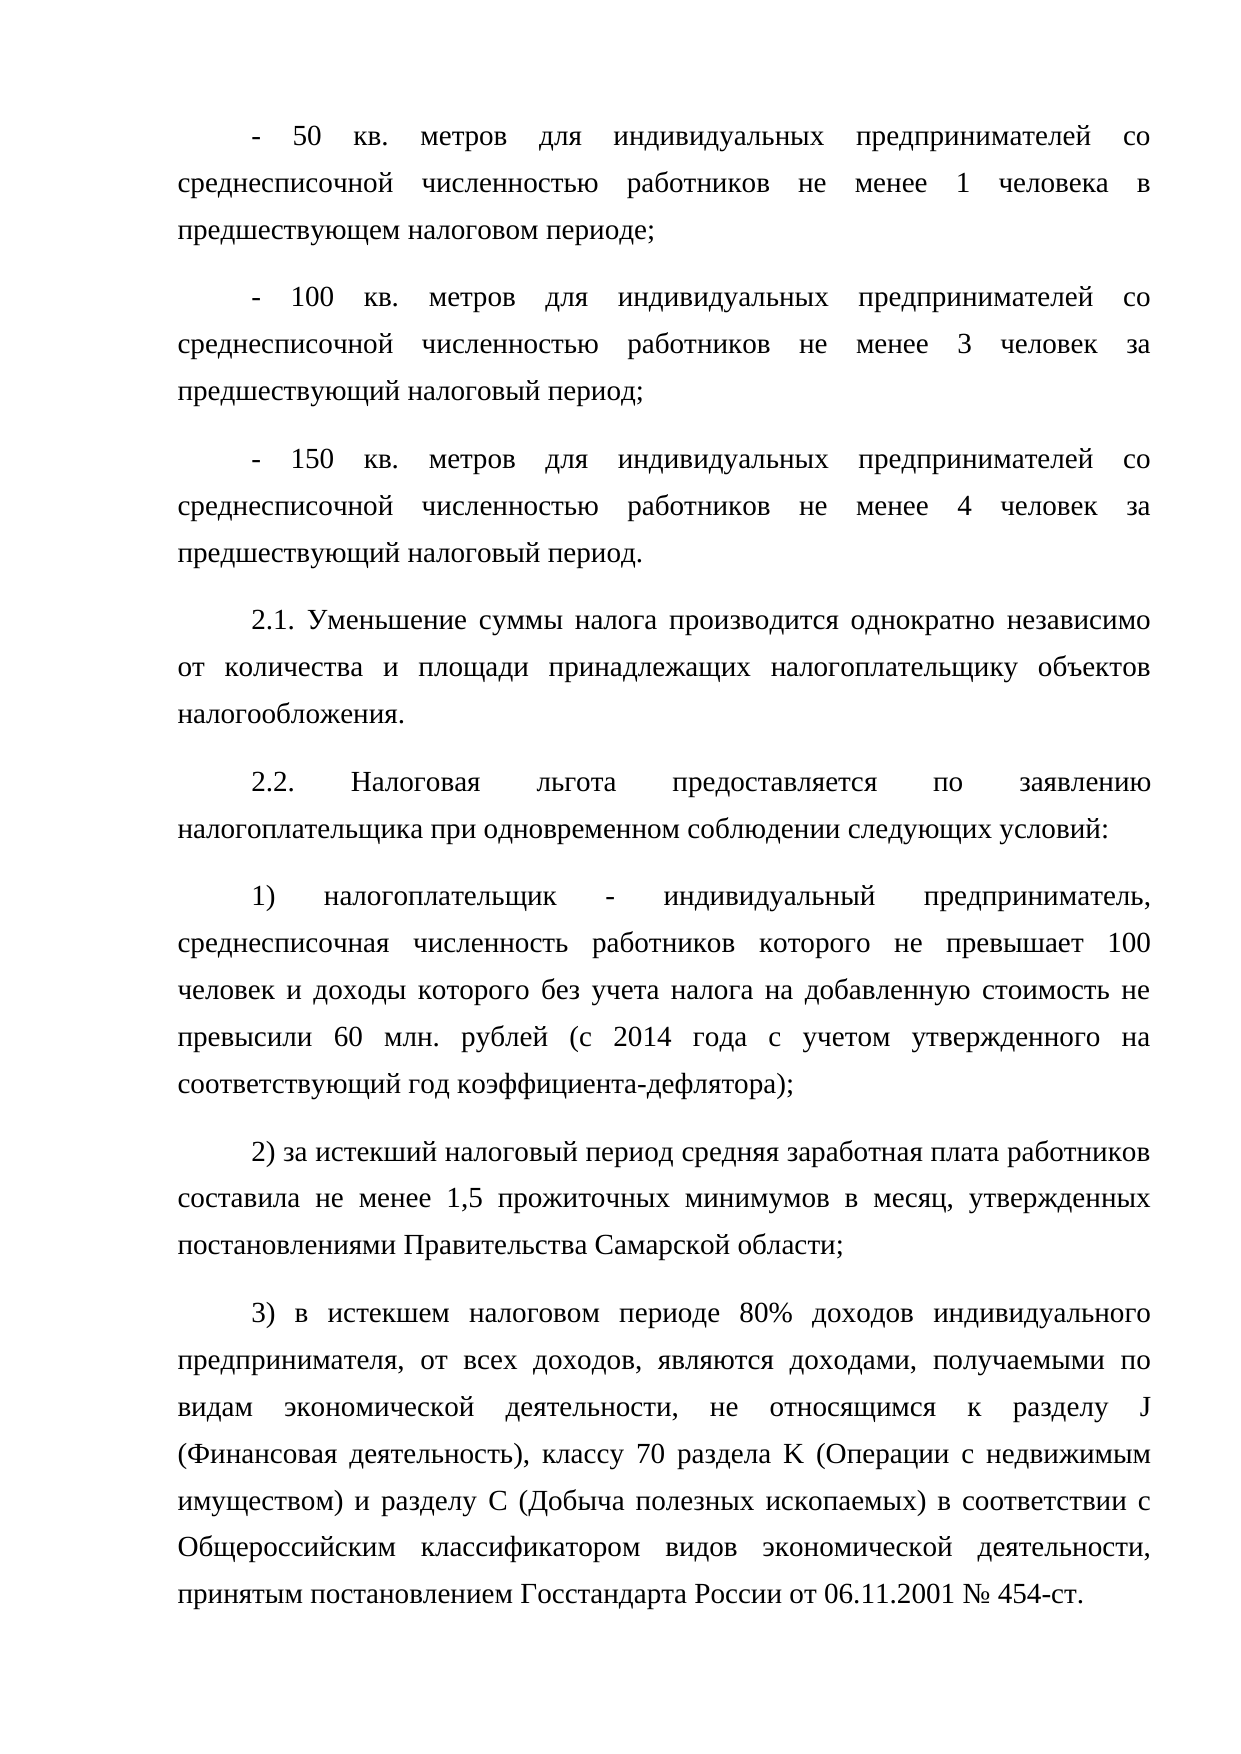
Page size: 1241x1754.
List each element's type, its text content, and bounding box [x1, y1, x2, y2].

text - 50 кв. метров для индивидуальных предпринимателей со среднесписочной численностью работников не менее 1 человека в предшествующем налоговом периоде; [177, 118, 1152, 245]
text 2.2. Налоговая льгота предоставляется по заявлению налогоплательщика при одновременном соблюдении следующих условий: [177, 764, 1152, 844]
text 3) в истекшем налоговом периоде 80% доходов индивидуального предпринимателя, от всех доходов, являются доходами, получаемыми по видам экономической деятельности, не относящимся к разделу J (Финансовая деятельность), классу 70 раздела K (Операции с недвижимым имуществом) и разделу C (Добыча полезных ископаемых) в соответствии с Общероссийским классификатором видов экономической деятельности, принятым постановлением Госстандарта России от 06.11.2001 № 454-ст. [177, 1295, 1152, 1610]
text - 100 кв. метров для индивидуальных предпринимателей со среднесписочной численностью работников не менее 3 человек за предшествующий налоговый период; [177, 279, 1152, 407]
text - 150 кв. метров для индивидуальных предпринимателей со среднесписочной численностью работников не менее 4 человек за предшествующий налоговый период. [177, 441, 1152, 568]
text 2.1. Уменьшение суммы налога производится однократно независимо от количества и площади принадлежащих налогоплательщику объектов налогообложения. [177, 602, 1152, 730]
text 2) за истекший налоговый период средняя заработная плата работников составила не менее 1,5 прожиточных минимумов в месяц, утвержденных постановлениями Правительства Самарской области; [177, 1134, 1152, 1261]
text 1) налогоплательщик - индивидуальный предприниматель, среднесписочная численность работников которого не превышает 100 человек и доходы которого без учета налога на добавленную стоимость не превысили 60 млн. рублей (с 2014 года с учетом утвержденного на соответствующий год коэффициента-дефлятора); [177, 878, 1152, 1099]
